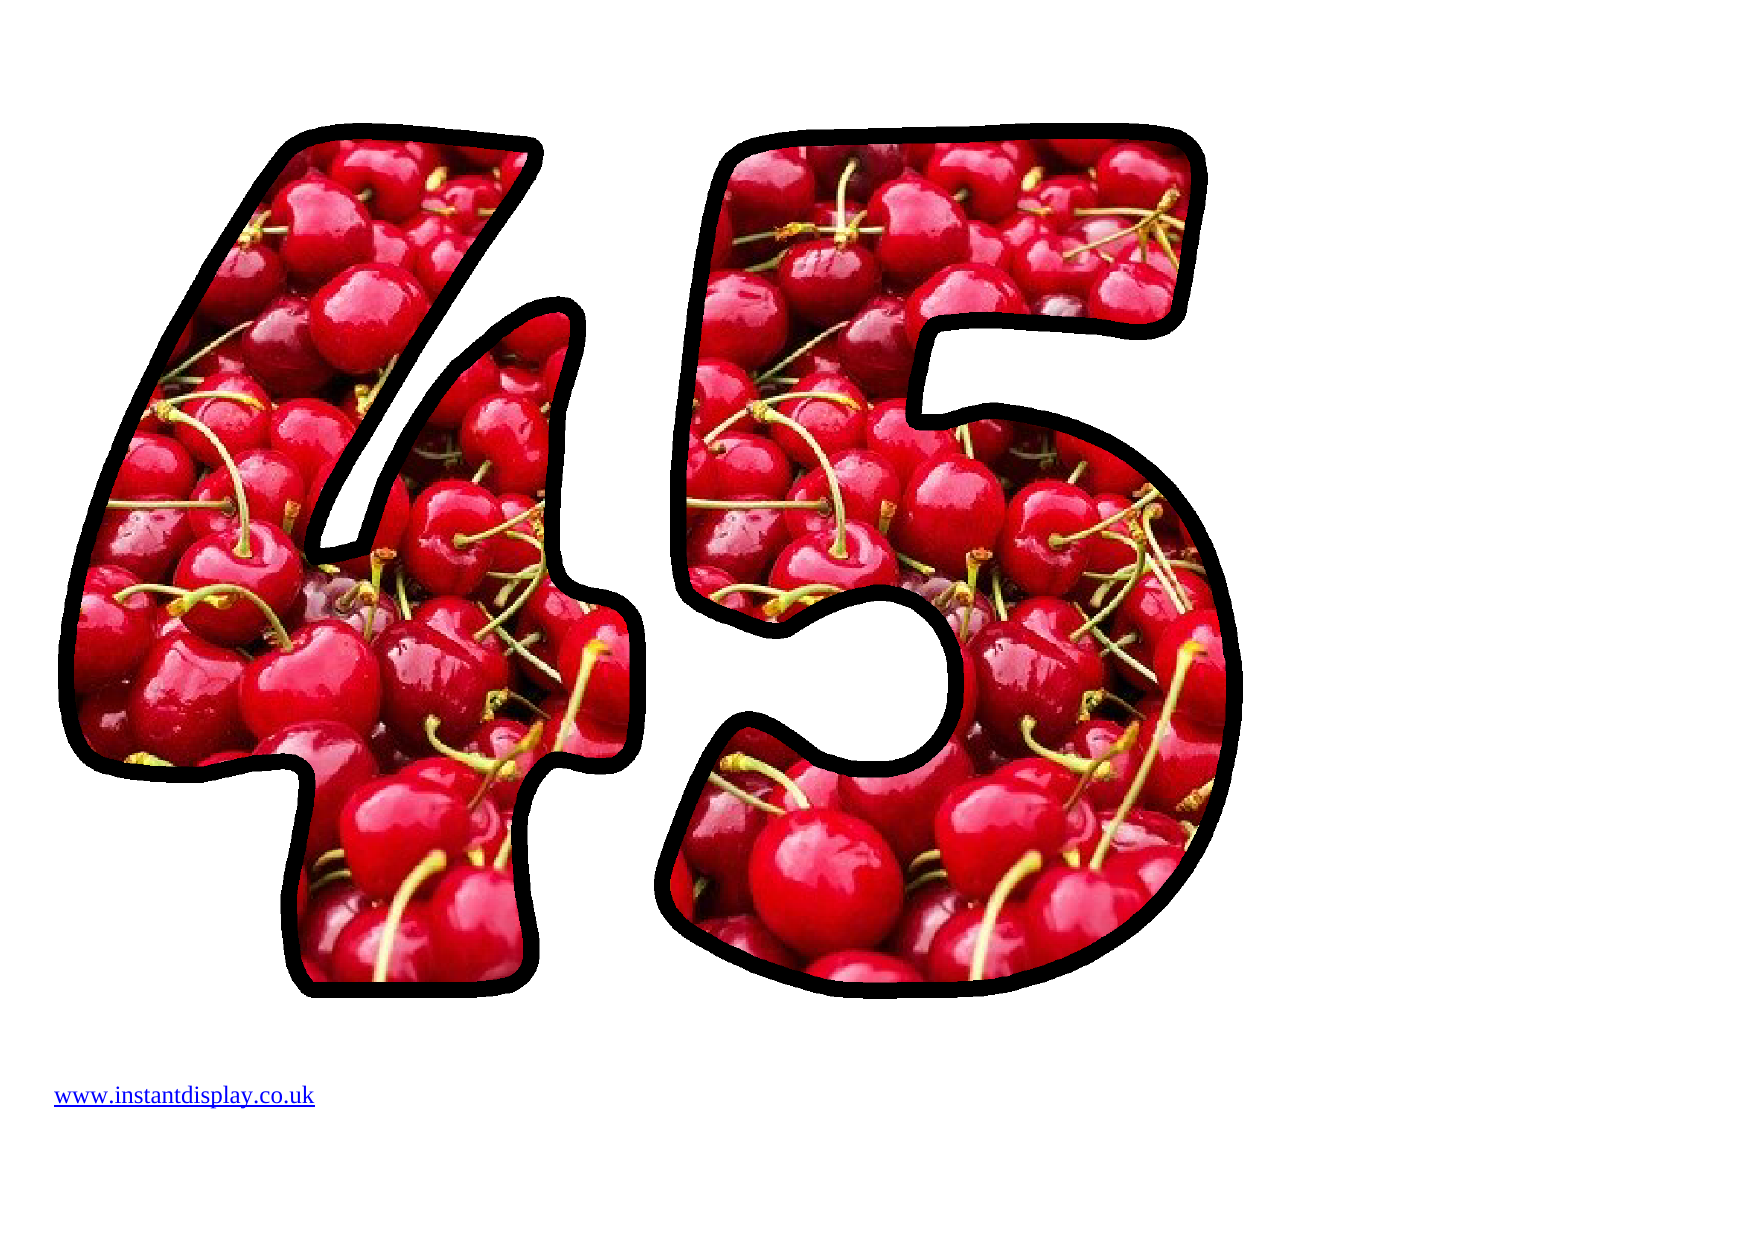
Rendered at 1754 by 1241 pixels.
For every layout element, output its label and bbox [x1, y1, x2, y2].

picture [53, 118, 1246, 1002]
